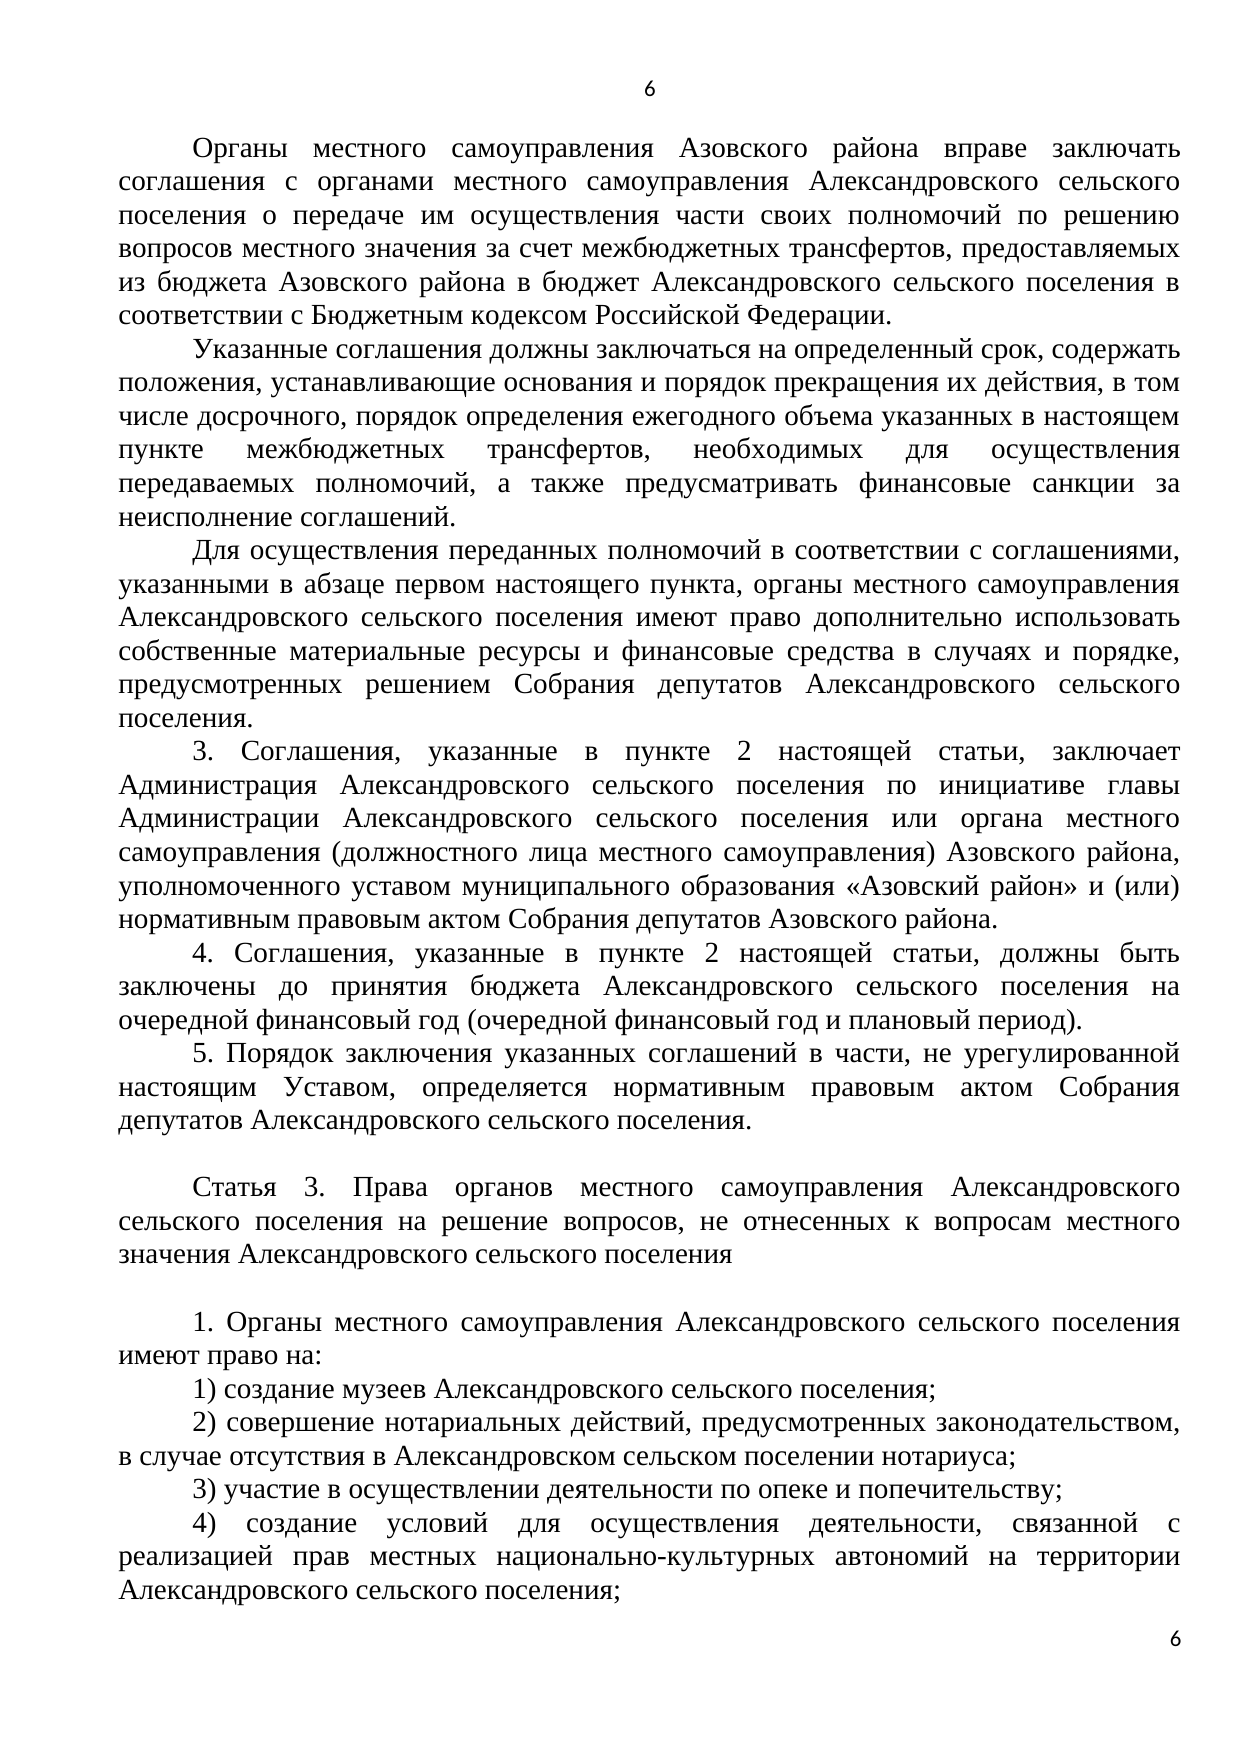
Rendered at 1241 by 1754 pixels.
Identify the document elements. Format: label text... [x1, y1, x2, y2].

text Указанные соглашения должны заключаться на определенный срок, содержать положения, устанавливающие основания и порядок прекращения их действия, в том числе досрочного, порядок определения ежегодного объема указанных в настоящем пункте межбюджетных трансфертов, необходимых для осуществления передаваемых полномочий, а также предусматривать финансовые санкции за неисполнение соглашений. [118, 331, 1181, 532]
text 3. Соглашения, указанные в пункте 2 настоящей статьи, заключает Администрация Александровского сельского поселения по инициативе главы Администрации Александровского сельского поселения или органа местного самоуправления (должностного лица местного самоуправления) Азовского района, уполномоченного уставом муниципального образования «Азовский район» и (или) нормативным правовым актом Собрания депутатов Азовского района. [118, 733, 1181, 935]
text 5. Порядок заключения указанных соглашений в части, не урегулированной настоящим Уставом, определяется нормативным правовым актом Собрания депутатов Александровского сельского поселения. [118, 1035, 1181, 1136]
text Для осуществления переданных полномочий в соответствии с соглашениями, указанными в абзаце первом настоящего пункта, органы местного самоуправления Александровского сельского поселения имеют право дополнительно использовать собственные материальные ресурсы и финансовые средства в случаях и порядке, предусмотренных решением Собрания депутатов Александровского сельского поселения. [118, 532, 1181, 733]
text 2) совершение нотариальных действий, предусмотренных законодательством, в случае отсутствия в Александровском сельском поселении нотариуса; [118, 1404, 1181, 1471]
text 4. Соглашения, указанные в пункте 2 настоящей статьи, должны быть заключены до принятия бюджета Александровского сельского поселения на очередной финансовый год (очередной финансовый год и плановый период). [118, 935, 1181, 1035]
text Органы местного самоуправления Азовского района вправе заключать соглашения с органами местного самоуправления Александровского сельского поселения о передаче им осуществления части своих полномочий по решению вопросов местного значения за счет межбюджетных трансфертов, предоставляемых из бюджета Азовского района в бюджет Александровского сельского поселения в соответствии с Бюджетным кодексом Российской Федерации. [118, 130, 1181, 331]
text 1. Органы местного самоуправления Александровского сельского поселения имеют право на: [118, 1304, 1181, 1371]
text 4) создание условий для осуществления деятельности, связанной с реализацией прав местных национально-культурных автономий на территории Александровского сельского поселения; [118, 1505, 1181, 1606]
text Статья 3. Права органов местного самоуправления Александровского сельского поселения на решение вопросов, не отнесенных к вопросам местного значения Александровского сельского поселения [118, 1169, 1181, 1270]
text 1) создание музеев Александровского сельского поселения; [118, 1371, 1181, 1404]
text 3) участие в осуществлении деятельности по опеке и попечительству; [118, 1471, 1181, 1505]
